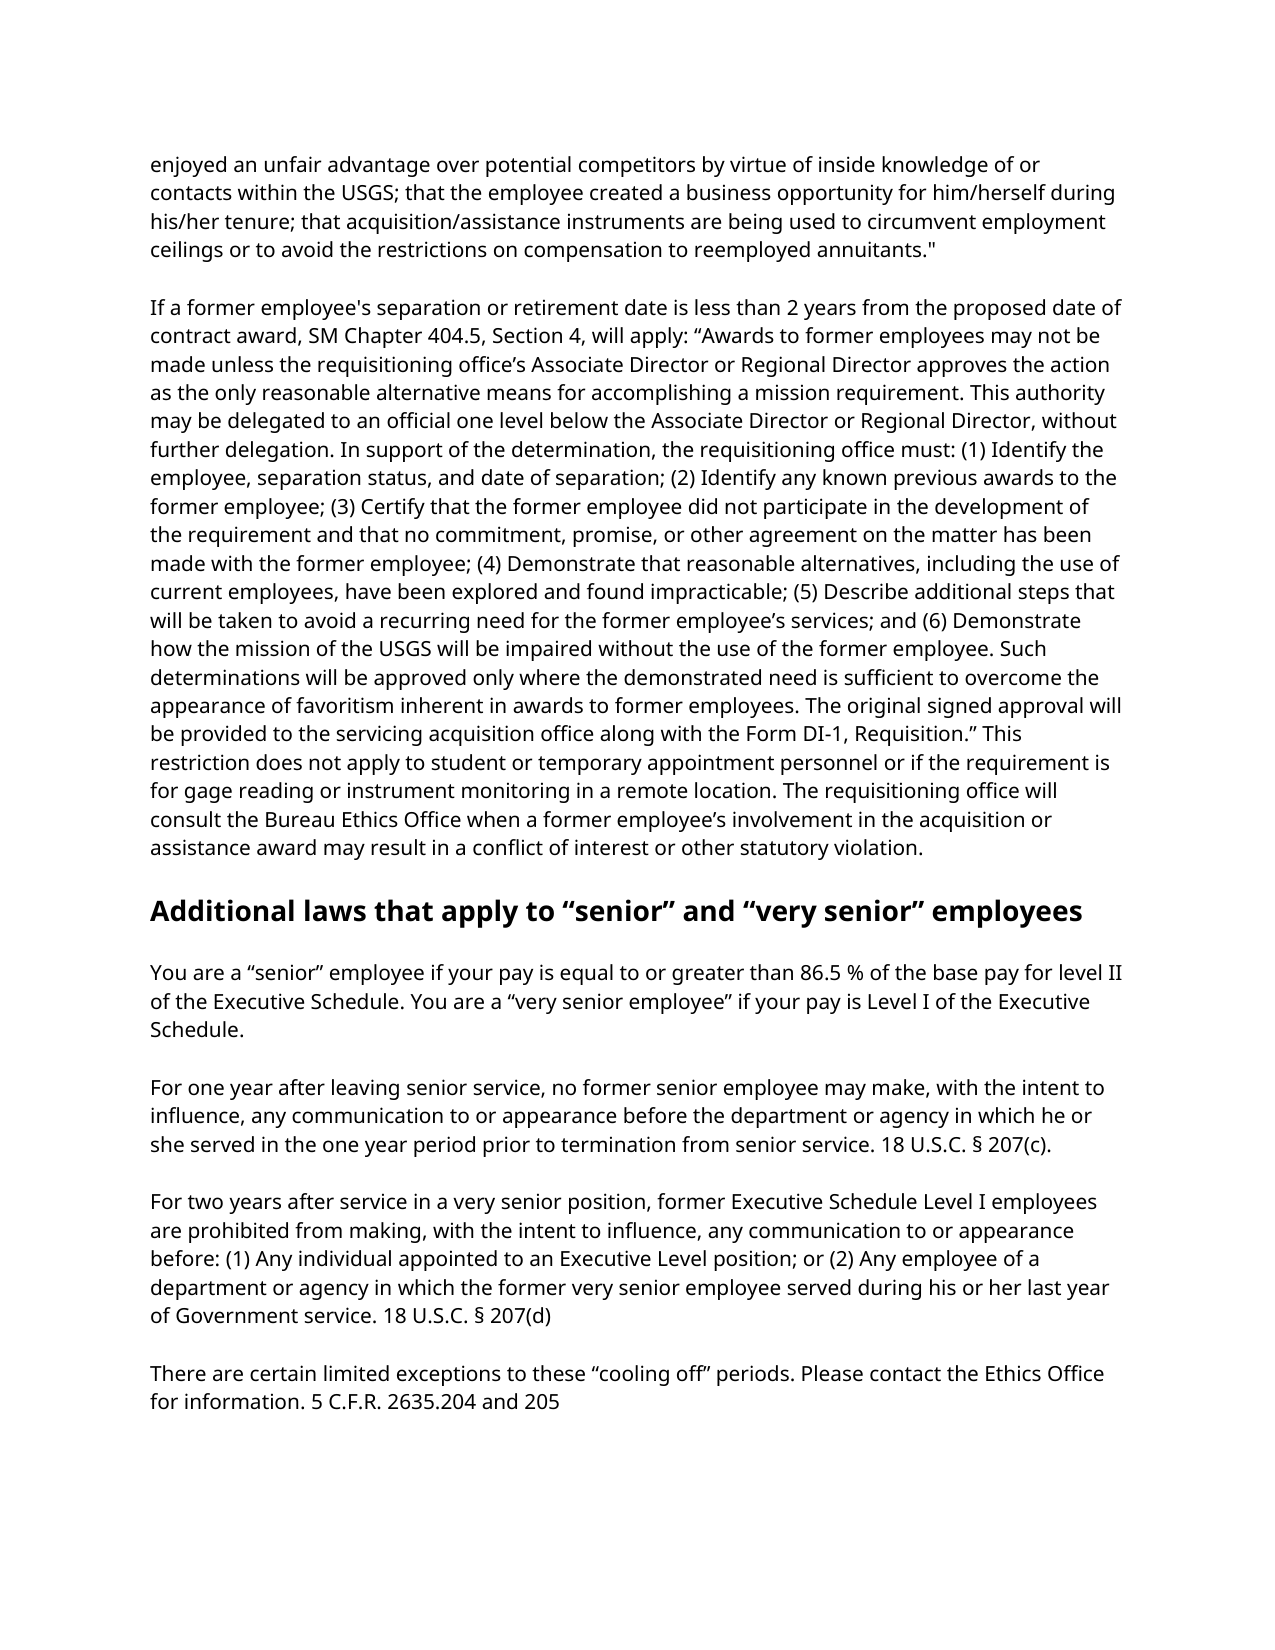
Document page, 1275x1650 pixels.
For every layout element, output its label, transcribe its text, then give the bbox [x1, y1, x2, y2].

text There are certain limited exceptions to these “cooling off” periods. Please contact the Ethics Office for information. 5 C.F.R. 2635.204 and 205 [150, 1359, 1125, 1416]
text For one year after leaving senior service, no former senior employee may make, with the intent to influence, any communication to or appearance before the department or agency in which he or she served in the one year period prior to termination from senior service. 18 U.S.C. § 207(c). [150, 1073, 1125, 1158]
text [150, 150, 1125, 264]
text For two years after service in a very senior position, former Executive Schedule Level I employees are prohibited from making, with the intent to influence, any communication to or appearance before: (1) Any individual appointed to an Executive Level position; or (2) Any employee of a department or agency in which the former very senior employee served during his or her last year of Government service. 18 U.S.C. § 207(d) [150, 1187, 1125, 1329]
text You are a “senior” employee if your pay is equal to or greater than 86.5 % of the base pay for level II of the Executive Schedule. You are a “very senior employee” if your pay is Level I of the Executive Schedule. [150, 958, 1125, 1044]
text If a former employee's separation or retirement date is less than 2 years from the proposed date of contract award, SM Chapter 404.5, Section 4, will apply: “Awards to former employees may not be made unless the requisitioning office’s Associate Director or Regional Director approves the action as the only reasonable alternative means for accomplishing a mission requirement. This authority may be delegated to an official one level below the Associate Director or Regional Director, without further delegation. In support of the determination, the requisitioning office must: (1) Identify the employee, separation status, and date of separation; (2) Identify any known previous awards to the former employee; (3) Certify that the former employee did not participate in the development of the requirement and that no commitment, promise, or other agreement on the matter has been made with the former employee; (4) Demonstrate that reasonable alternatives, including the use of current employees, have been explored and found impracticable; (5) Describe additional steps that will be taken to avoid a recurring need for the former employee’s services; and (6) Demonstrate how the mission of the USGS will be impaired without the use of the former employee. Such determinations will be approved only where the demonstrated need is sufficient to overcome the appearance of favoritism inherent in awards to former employees. The original signed approval will be provided to the servicing acquisition office along with the Form DI-1, Requisition.” This restriction does not apply to student or temporary appointment personnel or if the requirement is for gage reading or instrument monitoring in a remote location. The requisitioning office will consult the Bureau Ethics Office when a former employee’s involvement in the acquisition or assistance award may result in a conflict of interest or other statutory violation. [150, 293, 1125, 862]
text Additional laws that apply to “senior” and “very senior” employees [150, 891, 1125, 929]
